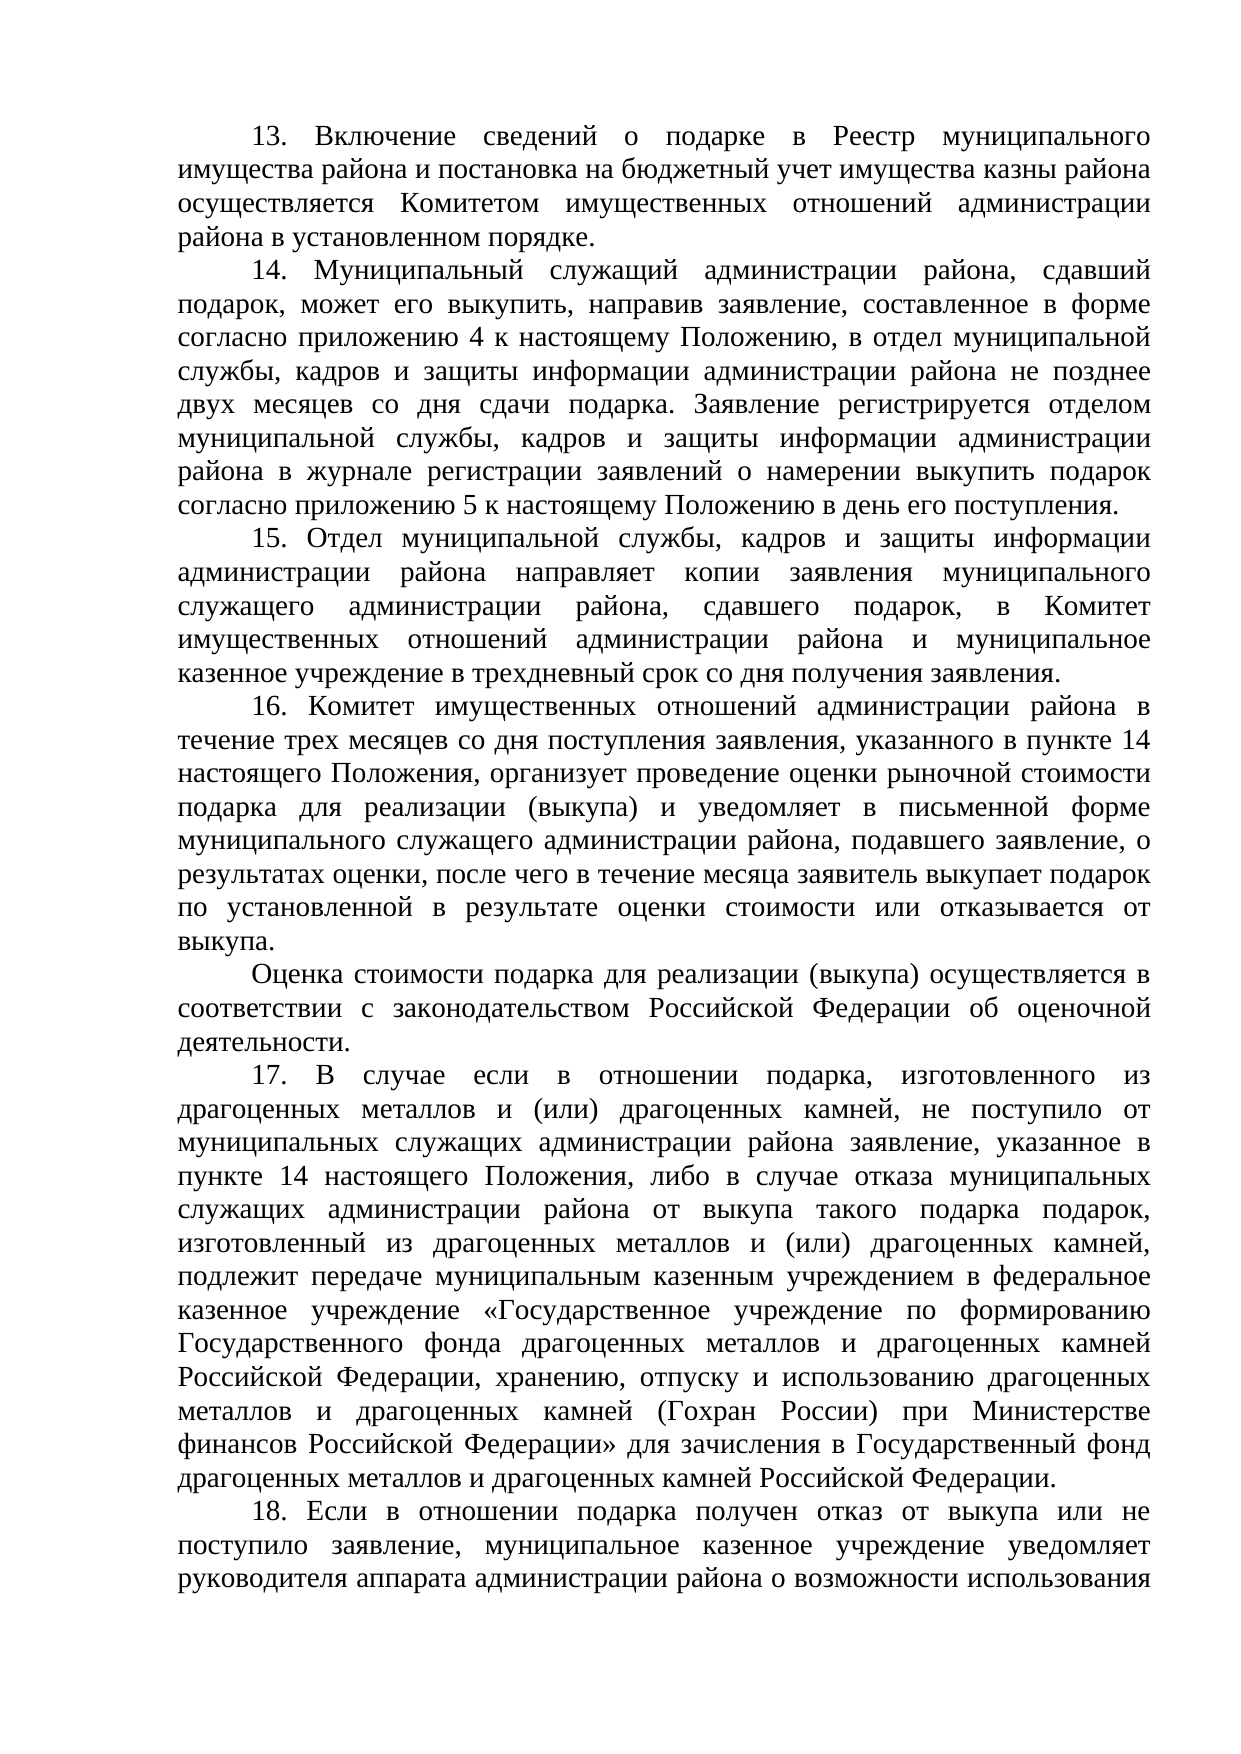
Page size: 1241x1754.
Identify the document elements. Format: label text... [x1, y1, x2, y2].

text 16. Комитет имущественных отношений администрации района в течение трех месяцев со дня поступления заявления, указанного в пункте 14 настоящего Положения, организует проведение оценки рыночной стоимости подарка для реализации (выкупа) и уведомляет в письменной форме муниципального служащего администрации района, подавшего заявление, о результатах оценки, после чего в течение месяца заявитель выкупает подарок по установленной в результате оценки стоимости или отказывается от выкупа. [177, 688, 1152, 957]
text 14. Муниципальный служащий администрации района, сдавший подарок, может его выкупить, направив заявление, составленное в форме согласно приложению 4 к настоящему Положению, в отдел муниципальной службы, кадров и защиты информации администрации района не позднее двух месяцев со дня сдачи подарка. Заявление регистрируется отделом муниципальной службы, кадров и защиты информации администрации района в журнале регистрации заявлений о намерении выкупить подарок согласно приложению 5 к настоящему Положению в день его поступления. [177, 252, 1152, 521]
text 15. Отдел муниципальной службы, кадров и защиты информации администрации района направляет копии заявления муниципального служащего администрации района, сдавшего подарок, в Комитет имущественных отношений администрации района и муниципальное казенное учреждение в трехдневный срок со дня получения заявления. [177, 521, 1152, 688]
text Оценка стоимости подарка для реализации (выкупа) осуществляется в соответствии с законодательством Российской Федерации об оценочной деятельности. [177, 957, 1152, 1057]
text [177, 1493, 1152, 1594]
text 13. Включение сведений о подарке в Реестр муниципального имущества района и постановка на бюджетный учет имущества казны района осуществляется Комитетом имущественных отношений администрации района в установленном порядке. [177, 118, 1152, 252]
text 17. В случае если в отношении подарка, изготовленного из драгоценных металлов и (или) драгоценных камней, не поступило от муниципальных служащих администрации района заявление, указанное в пункте 14 настоящего Положения, либо в случае отказа муниципальных служащих администрации района от выкупа такого подарка подарок, изготовленный из драгоценных металлов и (или) драгоценных камней, подлежит передаче муниципальным казенным учреждением в федеральное казенное учреждение «Государственное учреждение по формированию Государственного фонда драгоценных металлов и драгоценных камней Российской Федерации, хранению, отпуску и использованию драгоценных металлов и драгоценных камней (Гохран России) при Министерстве финансов Российской Федерации» для зачисления в Государственный фонд драгоценных металлов и драгоценных камней Российской Федерации. [177, 1057, 1152, 1493]
